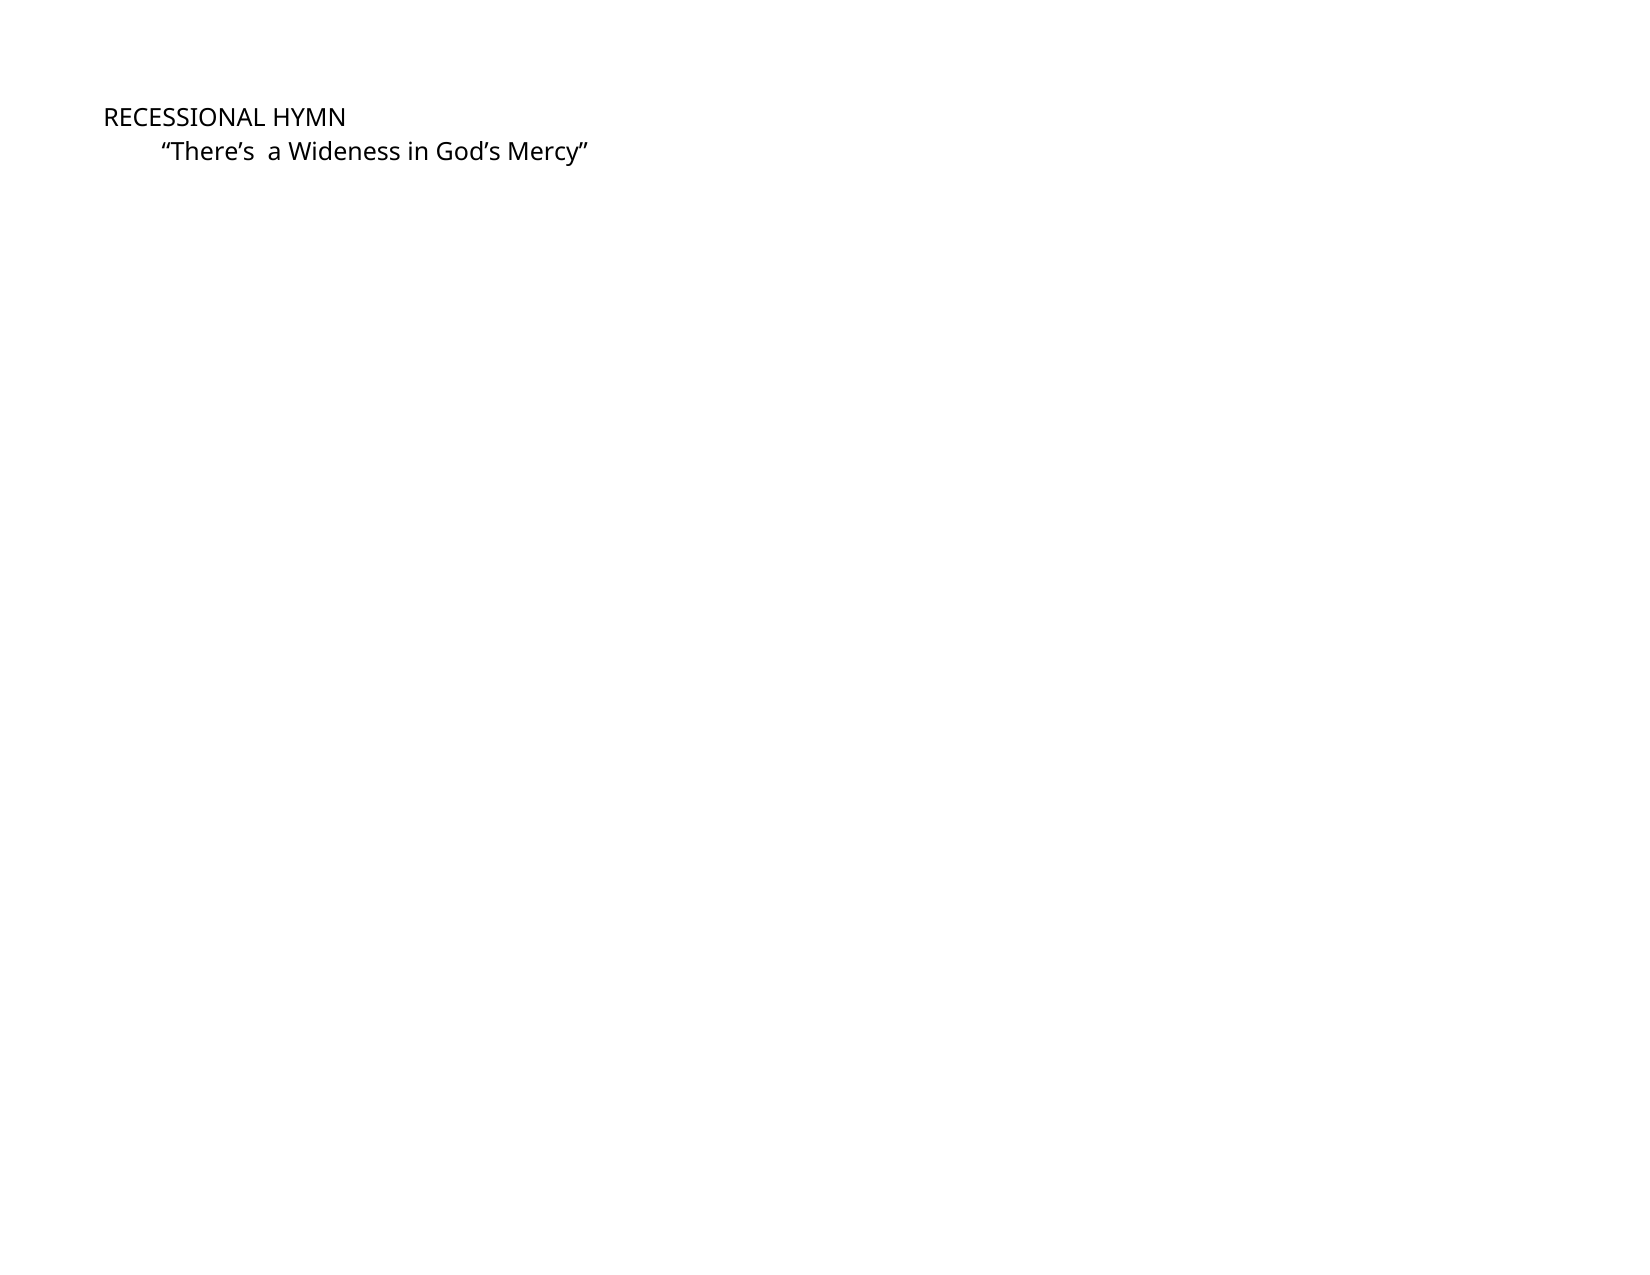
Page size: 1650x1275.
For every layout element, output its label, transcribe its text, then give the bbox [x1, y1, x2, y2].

text “There’s a Wideness in God’s Mercy” [103, 134, 717, 168]
text RECESSIONAL HYMN [103, 100, 717, 134]
